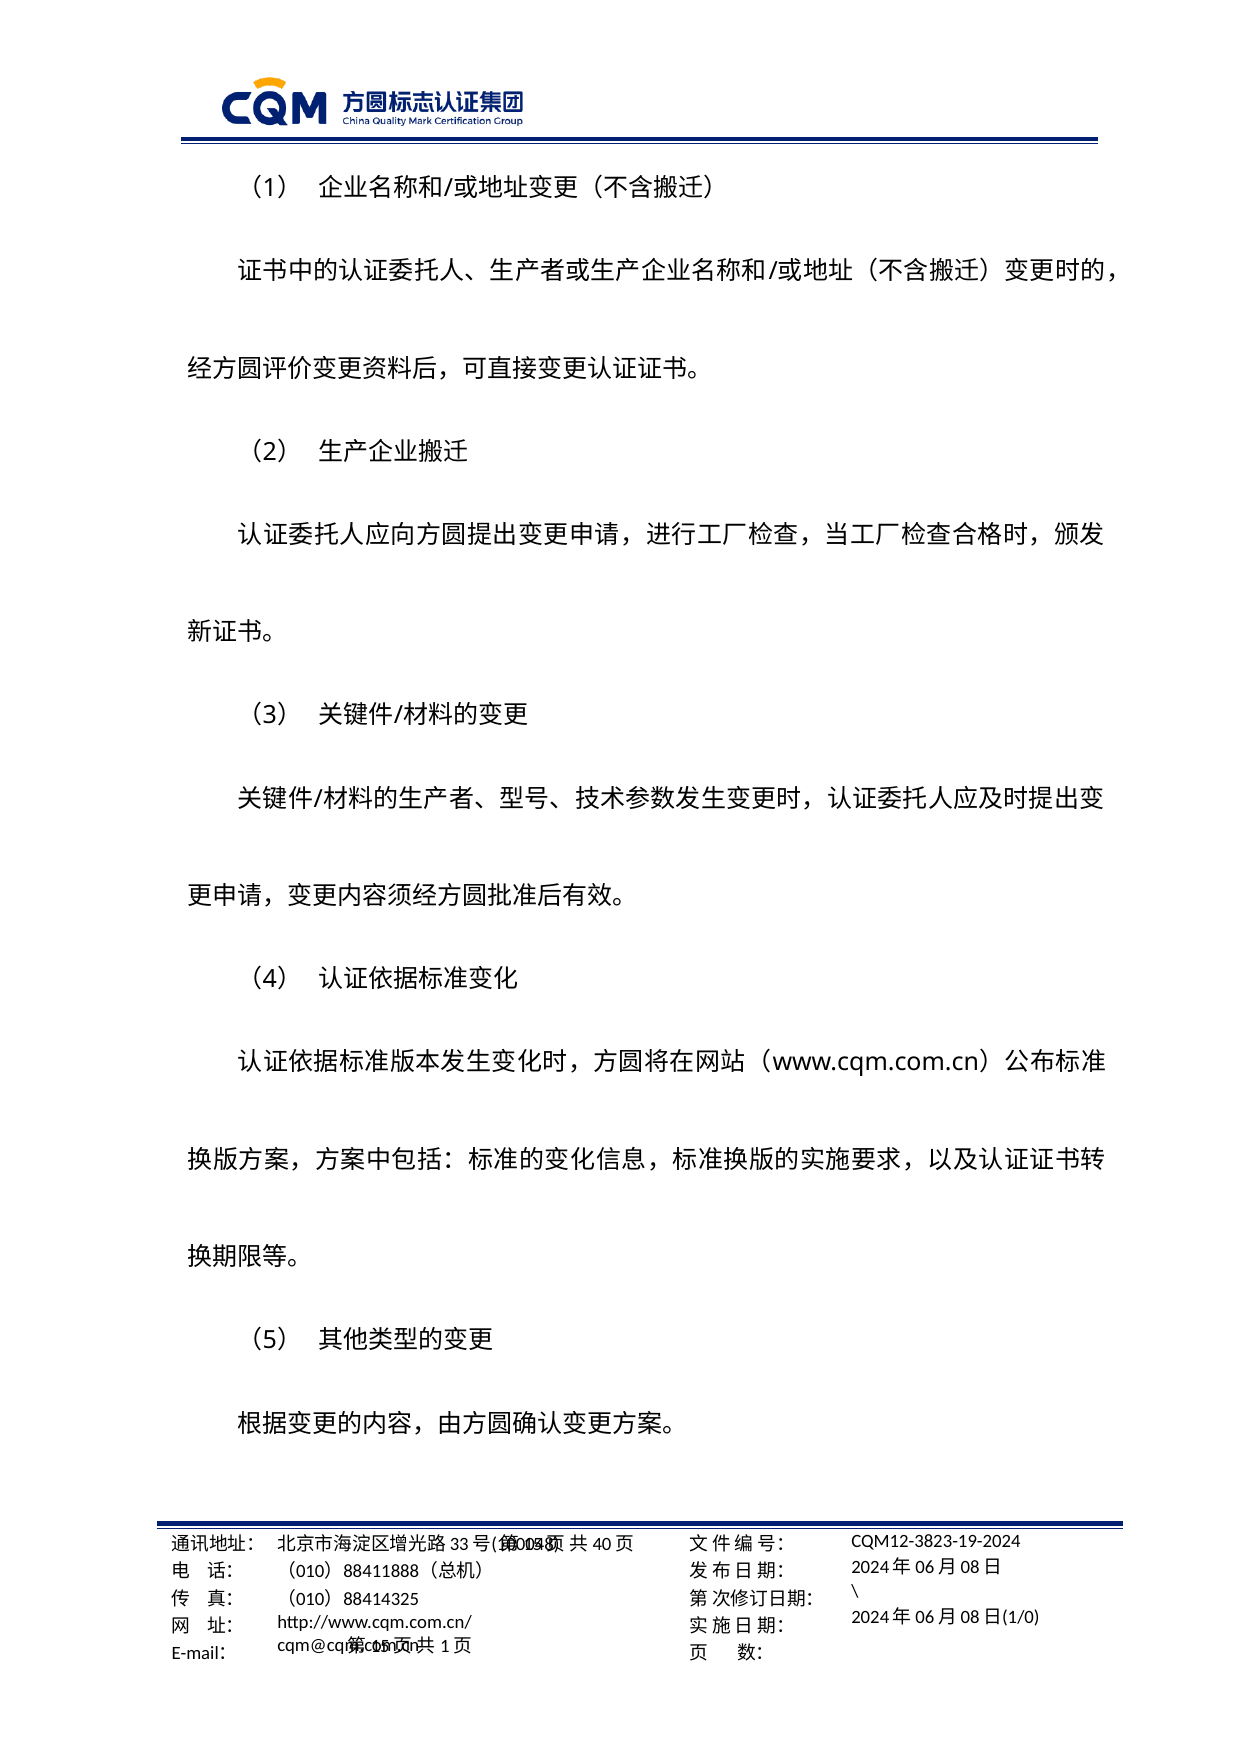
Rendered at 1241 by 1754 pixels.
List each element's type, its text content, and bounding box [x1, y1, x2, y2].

text 认证依据标准版本发生变化时，方圆将在网站（www.cqm.com.cn）公布标准换版方案，方案中包括：标准的变化信息，标准换版的实施要求，以及认证证书转换期限等。 [187, 1027, 1106, 1287]
list 其他类型的变更 [187, 1306, 1106, 1371]
text 认证委托人应向方圆提出变更申请，进行工厂检查，当工厂检查合格时，颁发新证书。 [187, 500, 1106, 662]
list 认证依据标准变化 [187, 944, 1106, 1009]
picture [221, 75, 523, 130]
list 生产企业搬迁 [187, 417, 1106, 482]
list 关键件/材料的变更 [187, 681, 1106, 746]
text 根据变更的内容，由方圆确认变更方案。 [187, 1389, 1106, 1454]
list 企业名称和/或地址变更（不含搬迁） [187, 153, 1106, 218]
text 关键件/材料的生产者、型号、技术参数发生变更时，认证委托人应及时提出变更申请，变更内容须经方圆批准后有效。 [187, 764, 1106, 926]
text 证书中的认证委托人、生产者或生产企业名称和/或地址（不含搬迁）变更时的，经方圆评价变更资料后，可直接变更认证证书。 [187, 236, 1106, 399]
